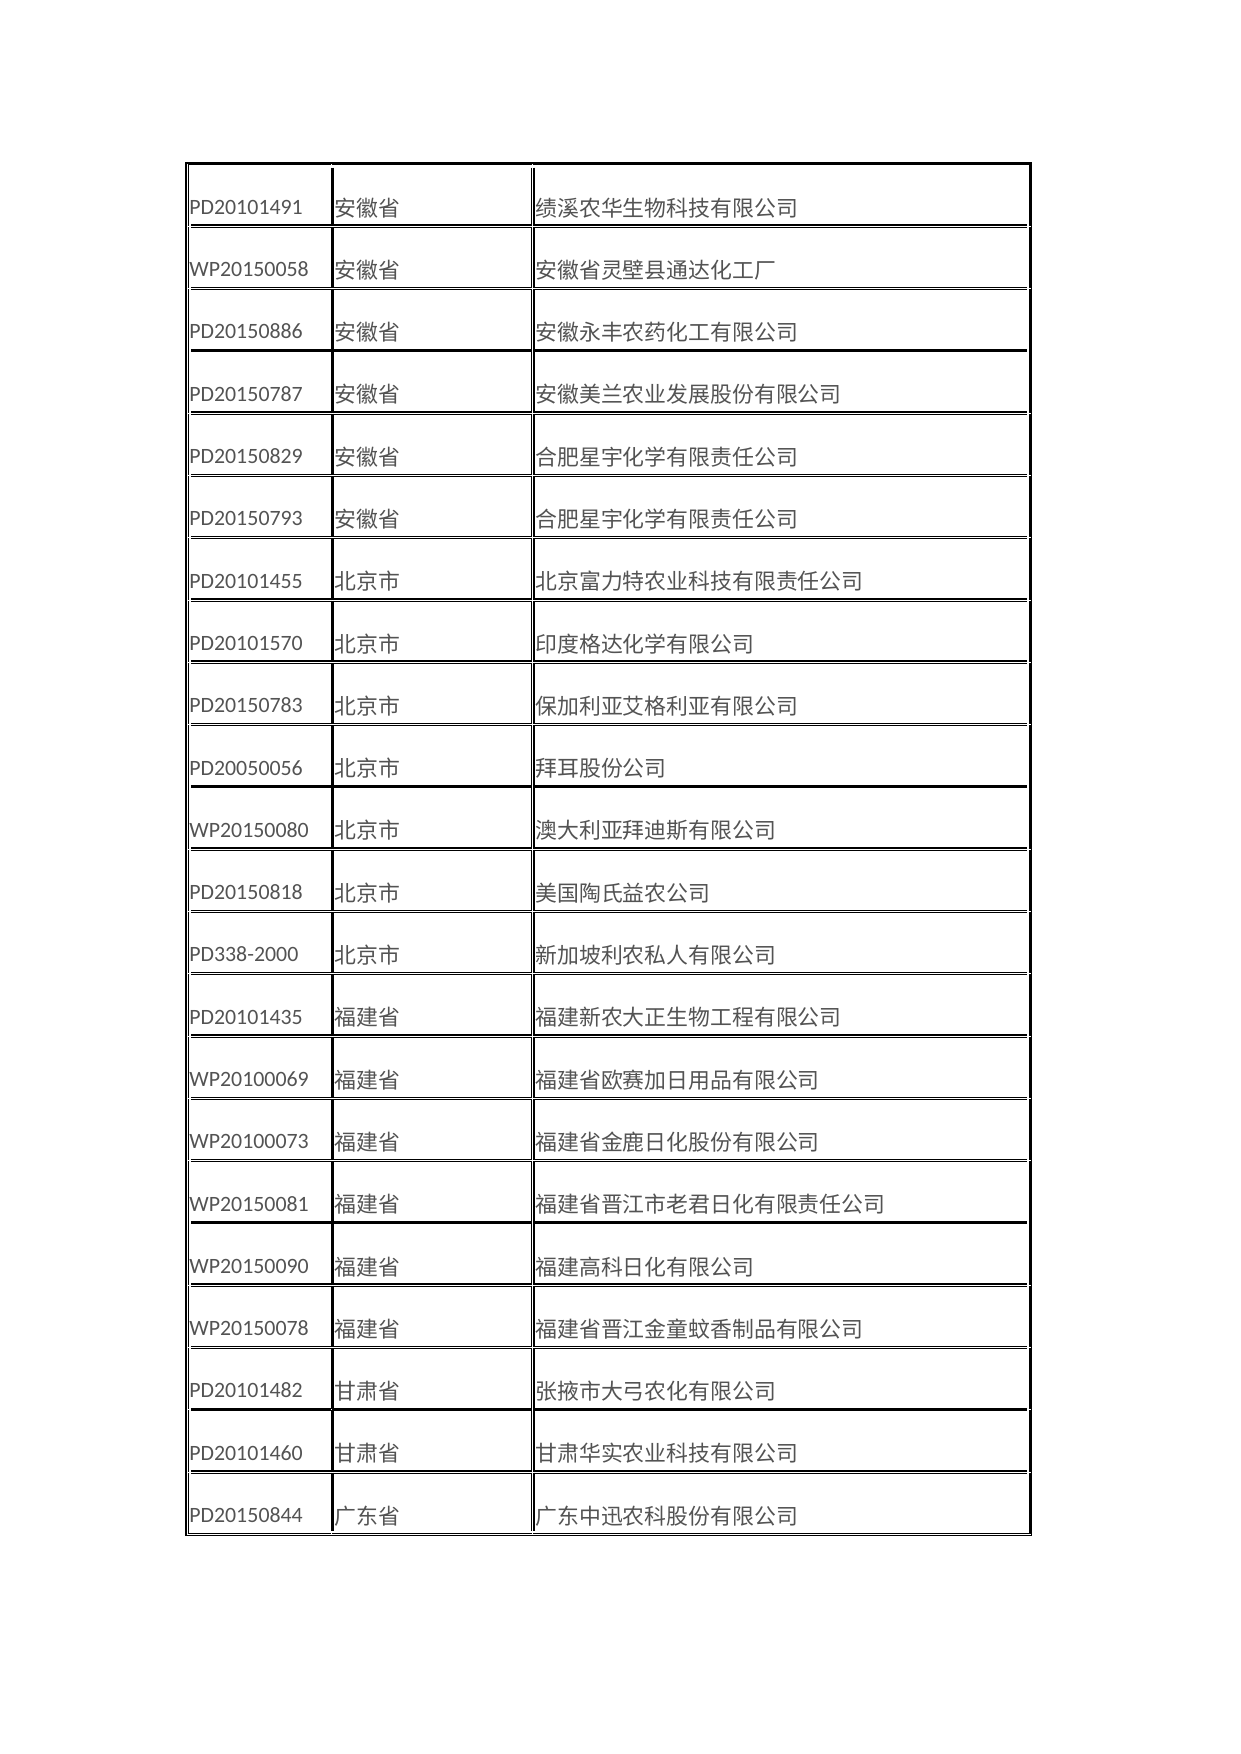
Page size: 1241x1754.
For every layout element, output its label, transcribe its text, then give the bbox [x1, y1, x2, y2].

table_cell PD20150783 [189, 660, 331, 723]
table_cell 安徽省 [334, 228, 531, 287]
table_cell 北京市 [334, 539, 531, 598]
table_cell 广东省 [332, 1470, 533, 1532]
table_cell WP20150078 [189, 1283, 331, 1346]
table_cell PD20150886 [187, 287, 332, 349]
table_cell 印度格达化学有限公司 [535, 598, 1030, 660]
table_cell 北京市 [334, 851, 531, 909]
table_cell 安徽省灵壁县通达化工厂 [535, 224, 1030, 287]
table_cell PD20150844 [189, 1470, 332, 1532]
table_cell 绩溪农华生物科技有限公司 [533, 165, 1029, 224]
table_cell 安徽省 [334, 415, 531, 473]
table_cell 福建新农大正生物工程有限公司 [533, 972, 1031, 1034]
table_cell 福建省晋江金童蚊香制品有限公司 [535, 1283, 1030, 1346]
table_cell 福建高科日化有限公司 [535, 1221, 1029, 1283]
table_cell 北京富力特农业科技有限责任公司 [533, 536, 1031, 598]
table_cell 合肥星宇化学有限责任公司 [535, 474, 1030, 536]
table_cell PD20150829 [189, 411, 331, 473]
table_cell PD20101460 [187, 1408, 331, 1470]
table_cell PD20101482 [187, 1346, 332, 1408]
table_cell WP20150081 [187, 1159, 332, 1221]
table_cell 北京市 [334, 788, 531, 847]
table_cell WP20150090 [189, 1221, 331, 1283]
table_cell WP20150080 [189, 785, 331, 847]
table_cell 安徽省 [334, 352, 531, 411]
table_cell 福建省 [334, 1224, 531, 1283]
table_cell 福建省 [334, 1287, 531, 1346]
table_cell PD20101455 [187, 536, 332, 598]
table_cell 安徽省 [334, 477, 531, 536]
table_cell 新加坡利农私人有限公司 [535, 910, 1030, 972]
table_cell 安徽省 [334, 290, 531, 349]
table_cell 广东中迅农科股份有限公司 [533, 1470, 1030, 1532]
table_cell 合肥星宇化学有限责任公司 [535, 411, 1030, 473]
table_cell 北京市 [334, 602, 531, 660]
table_cell 福建省 [334, 1038, 531, 1096]
table_cell 安徽永丰农药化工有限公司 [533, 287, 1031, 349]
table_cell 福建省 [334, 1162, 531, 1221]
table_cell PD20101435 [187, 972, 332, 1034]
table_cell PD20050056 [187, 723, 332, 785]
table_cell 甘肃华实农业科技有限公司 [535, 1408, 1031, 1470]
table_cell WP20150058 [189, 224, 331, 287]
table_cell 安徽美兰农业发展股份有限公司 [535, 349, 1029, 411]
table_cell PD20150787 [189, 349, 331, 411]
table_cell WP20100069 [189, 1034, 331, 1096]
table_cell PD20101491 [189, 164, 332, 224]
table_cell 北京市 [334, 726, 531, 785]
table_cell 甘肃省 [334, 1411, 531, 1470]
table_cell 安徽省 [332, 164, 533, 224]
table_cell PD338-2000 [189, 910, 331, 972]
table_cell 美国陶氏益农公司 [535, 847, 1030, 909]
table_cell 福建省金鹿日化股份有限公司 [535, 1096, 1030, 1159]
table_cell 保加利亚艾格利亚有限公司 [535, 660, 1030, 723]
table_cell PD20101570 [189, 598, 331, 660]
table_cell 甘肃省 [334, 1349, 531, 1408]
table_cell 福建省 [334, 975, 531, 1034]
table_cell 福建省晋江市老君日化有限责任公司 [533, 1159, 1031, 1221]
table_cell 张掖市大弓农化有限公司 [533, 1346, 1031, 1408]
table_cell 福建省 [334, 1100, 531, 1159]
table_cell 拜耳股份公司 [533, 723, 1031, 785]
table_cell 澳大利亚拜迪斯有限公司 [535, 785, 1029, 847]
table_cell PD20150793 [189, 474, 331, 536]
table_cell 北京市 [334, 664, 531, 723]
table_cell 北京市 [334, 913, 531, 972]
table_cell WP20100073 [189, 1096, 331, 1159]
table_cell 福建省欧赛加日用品有限公司 [535, 1034, 1030, 1096]
table_cell PD20150818 [189, 847, 331, 909]
